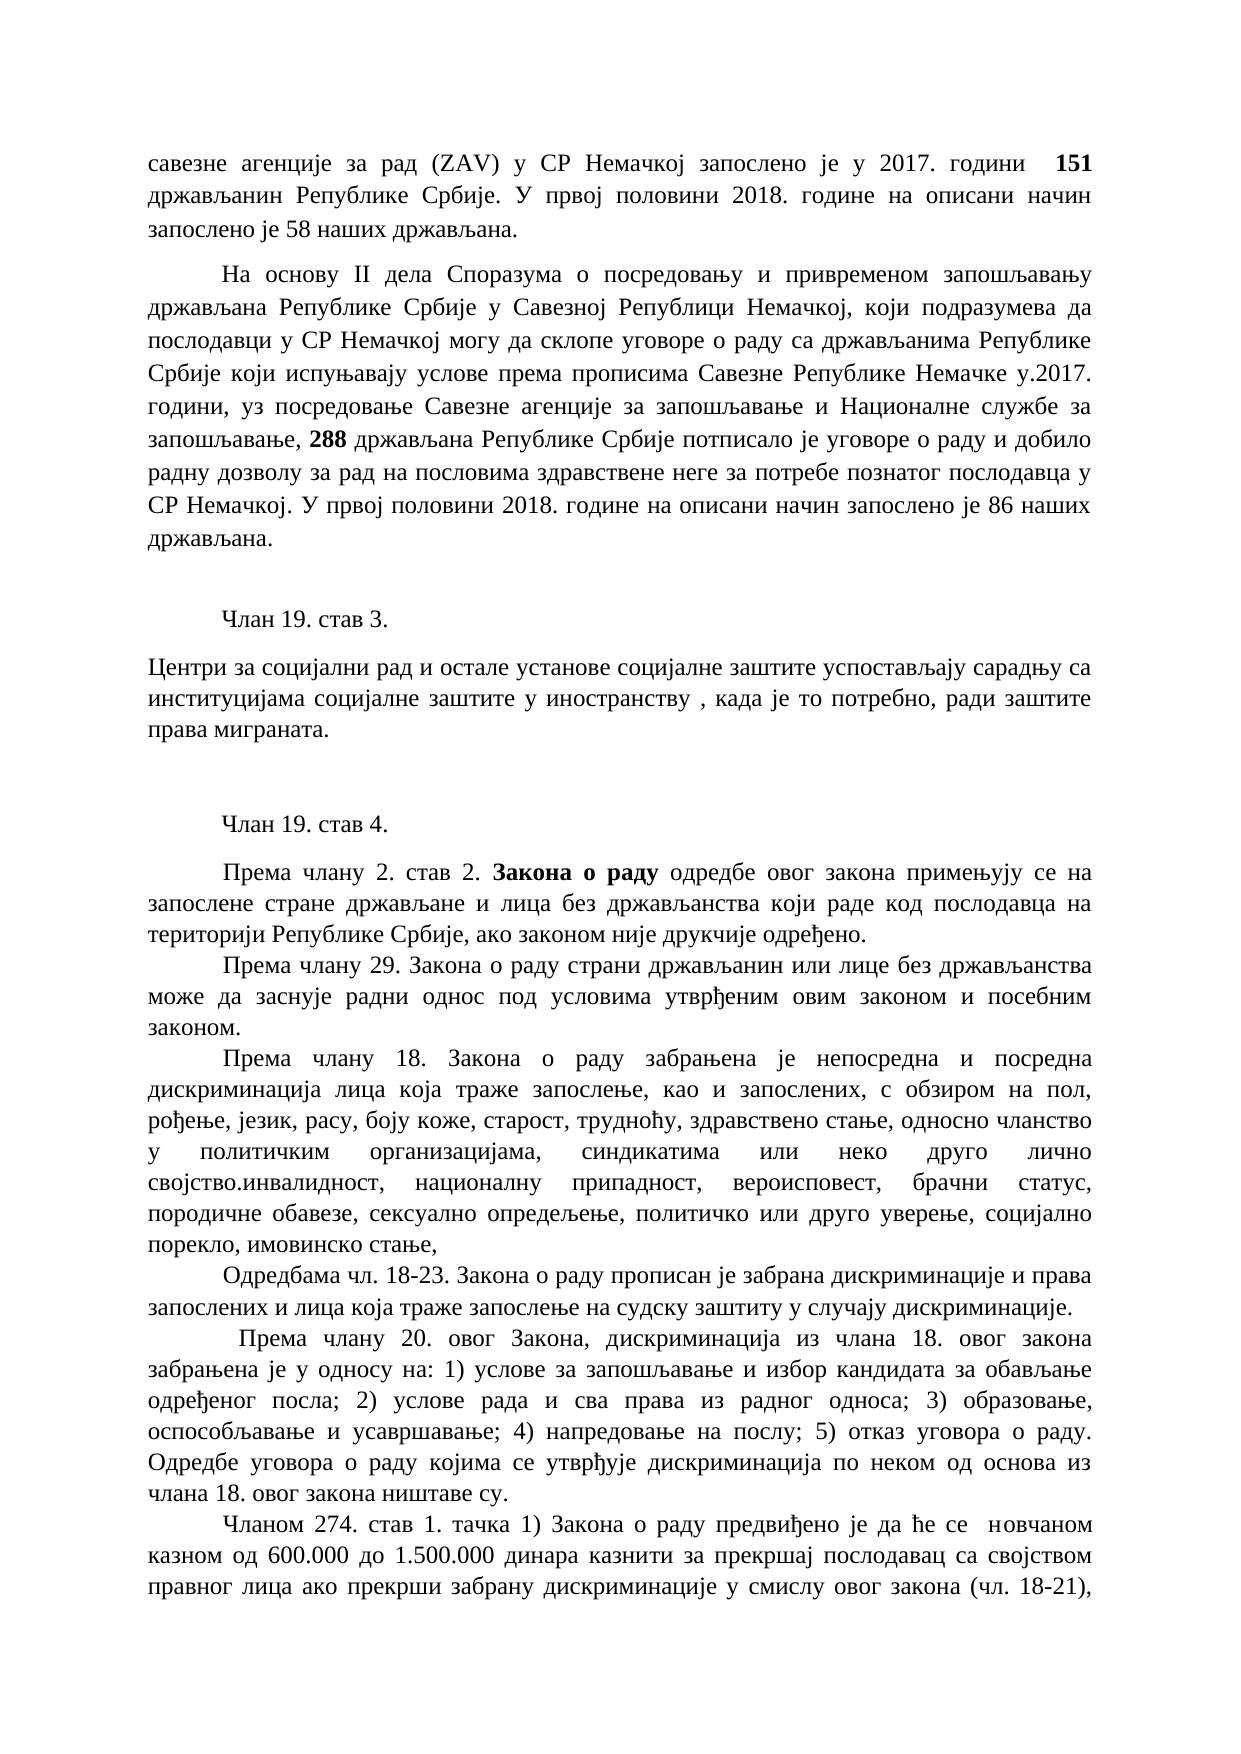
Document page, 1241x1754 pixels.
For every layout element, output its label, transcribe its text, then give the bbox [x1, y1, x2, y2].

text Центри за социјални рад и остале установе социјалне заштите успостављају сарадњу са институцијама социјалне заштите у иностранству , када је то потребно, ради заштите права миграната. [148, 652, 1093, 743]
text Према члану 20. овог Закона, дискриминација из члана 18. овог закона забрањена је у односу на: 1) услове за запошљавање и избор кандидата за обављање одређеног посла; 2) услове рада и сва права из радног односа; 3) образовање, оспособљавање и усавршавање; 4) напредовање на послу; 5) отказ уговора о раду. Одредбе уговора о раду којима се утврђује дискриминација по неком од основа из члана 18. овог закона ништаве су. [148, 1323, 1093, 1507]
text Одредбама чл. 18-23. Закона о раду прописан је забрана дискриминације и права запослених и лица која траже запослење на судску заштиту у случају дискриминације. [148, 1261, 1093, 1320]
text Према члану 18. Закона о раду забрањена је непосредна и посредна дискриминација лица која траже запослење, као и запослених, с обзиром на пол, рођење, језик, расу, боју коже, старост, трудноћу, здравствено стање, односно чланство у политичким организацијама, синдикатима или неко друго лично својство.инвалидност, националну припадност, вероисповест, брачни статус, породичне обавезе, сексуално опредељење, политичко или друго уверење, социјално порекло, имовинско стање, [148, 1043, 1093, 1258]
text На основу II дела Споразума о посредовању и привременом запошљавању држављана Републике Србије у Савезној Републици Немачкој, који подразумева да послодавци у СР Немачкој могу да склопе уговоре о раду са држављанима Републике Србије који испуњавају услове према прописима Савезне Републике Немачке у.2017. години, уз посредовање Савезне агенције за запошљавање и Националне службе за запошљавање, 288 држављана Републике Србије потписало је уговоре о раду и добило радну дозволу за рад на пословима здравствене неге за потребе познатог послодавца у СР Немачкој. У првој половини 2018. године на описани начин запослено је 86 наших држављана. [148, 259, 1093, 552]
text Према члану 29. Закона о раду страни држављанин или лице без држављанства може да заснује радни однос под условима утврђеним овим законом и посебним законом. [148, 950, 1093, 1041]
text Члан 19. став 3. [148, 604, 1093, 633]
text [148, 148, 1093, 242]
text Према члану 2. став 2. Закона о раду одредбе овог закона примењују се на запослене стране држављане и лица без држављанства који раде код послодавца на територији Републике Србије, ако законом није друкчије одређено. [148, 857, 1093, 948]
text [148, 1509, 1093, 1600]
text Члан 19. став 4. [148, 809, 1093, 838]
